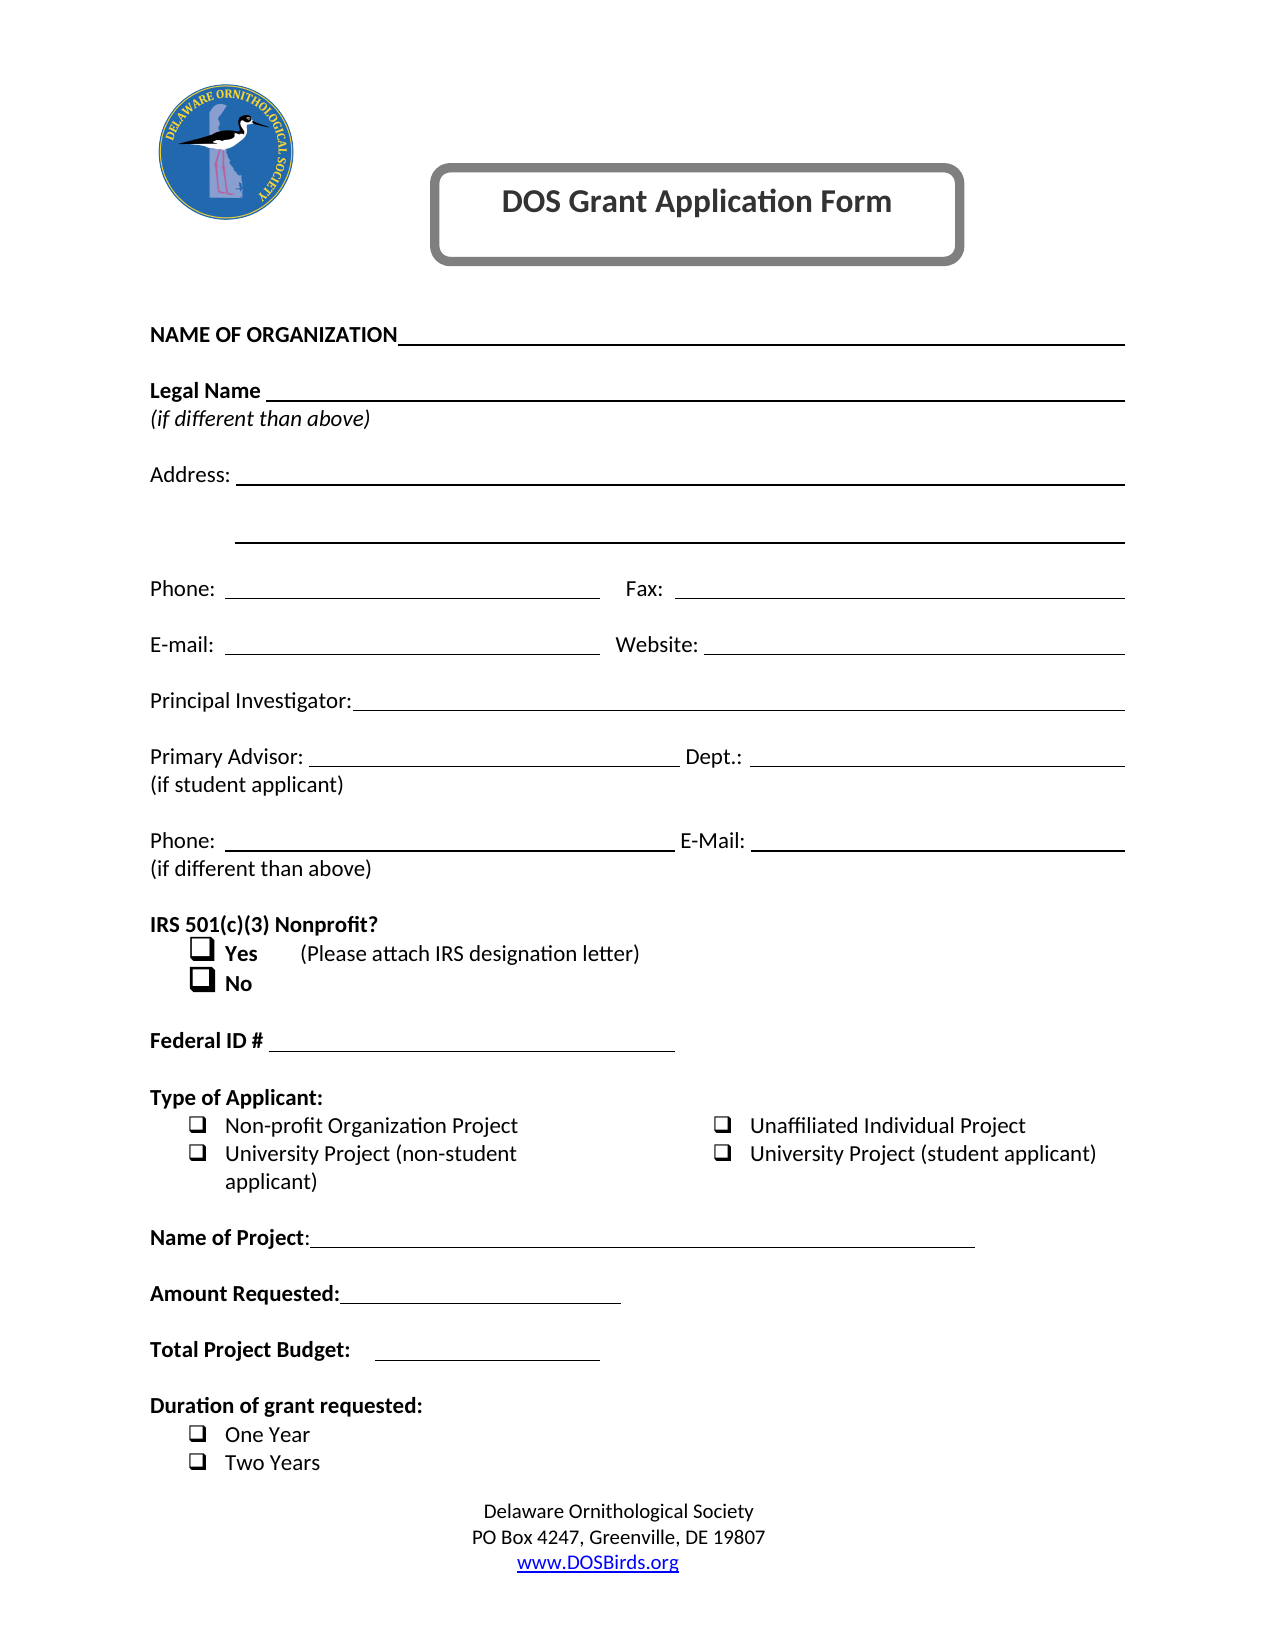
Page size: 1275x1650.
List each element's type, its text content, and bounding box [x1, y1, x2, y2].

subtitle NAME OF ORGANIZATION [150, 292, 1125, 348]
text Phone: E-Mail: [150, 798, 1125, 854]
text Phone: Fax: [150, 574, 1125, 602]
text Name of Project: [150, 1223, 1125, 1251]
text Type of Applicant: [150, 1083, 1125, 1111]
list Two Years [187, 1448, 1125, 1476]
list Non-profit Organization Project [187, 1111, 600, 1139]
text Amount Requested: [150, 1279, 1125, 1307]
text (if different than above) [150, 854, 1125, 882]
list No [187, 968, 1125, 999]
text Total Project Budget: [150, 1336, 1125, 1364]
list University Project (student applicant) [712, 1139, 1125, 1167]
list Yes (Please attach IRS designation letter) [187, 938, 1125, 968]
text Federal ID # [150, 1027, 1125, 1055]
picture [150, 75, 302, 230]
text Principal Investigator: [150, 686, 1125, 714]
text Duration of grant requested: [150, 1392, 1125, 1420]
list Unaffiliated Individual Project [712, 1111, 1125, 1139]
text Primary Advisor: Dept.: [150, 742, 1125, 770]
text (if student applicant) [150, 770, 1125, 798]
list One Year [187, 1420, 1125, 1448]
text Address: [150, 460, 1125, 488]
list University Project (non-student applicant) [187, 1139, 600, 1195]
text E-mail: Website: [150, 630, 1125, 658]
text Legal Name [150, 376, 1125, 404]
text (if different than above) [150, 404, 1125, 432]
text IRS 501(c)(3) Nonprofit? [150, 910, 1125, 938]
